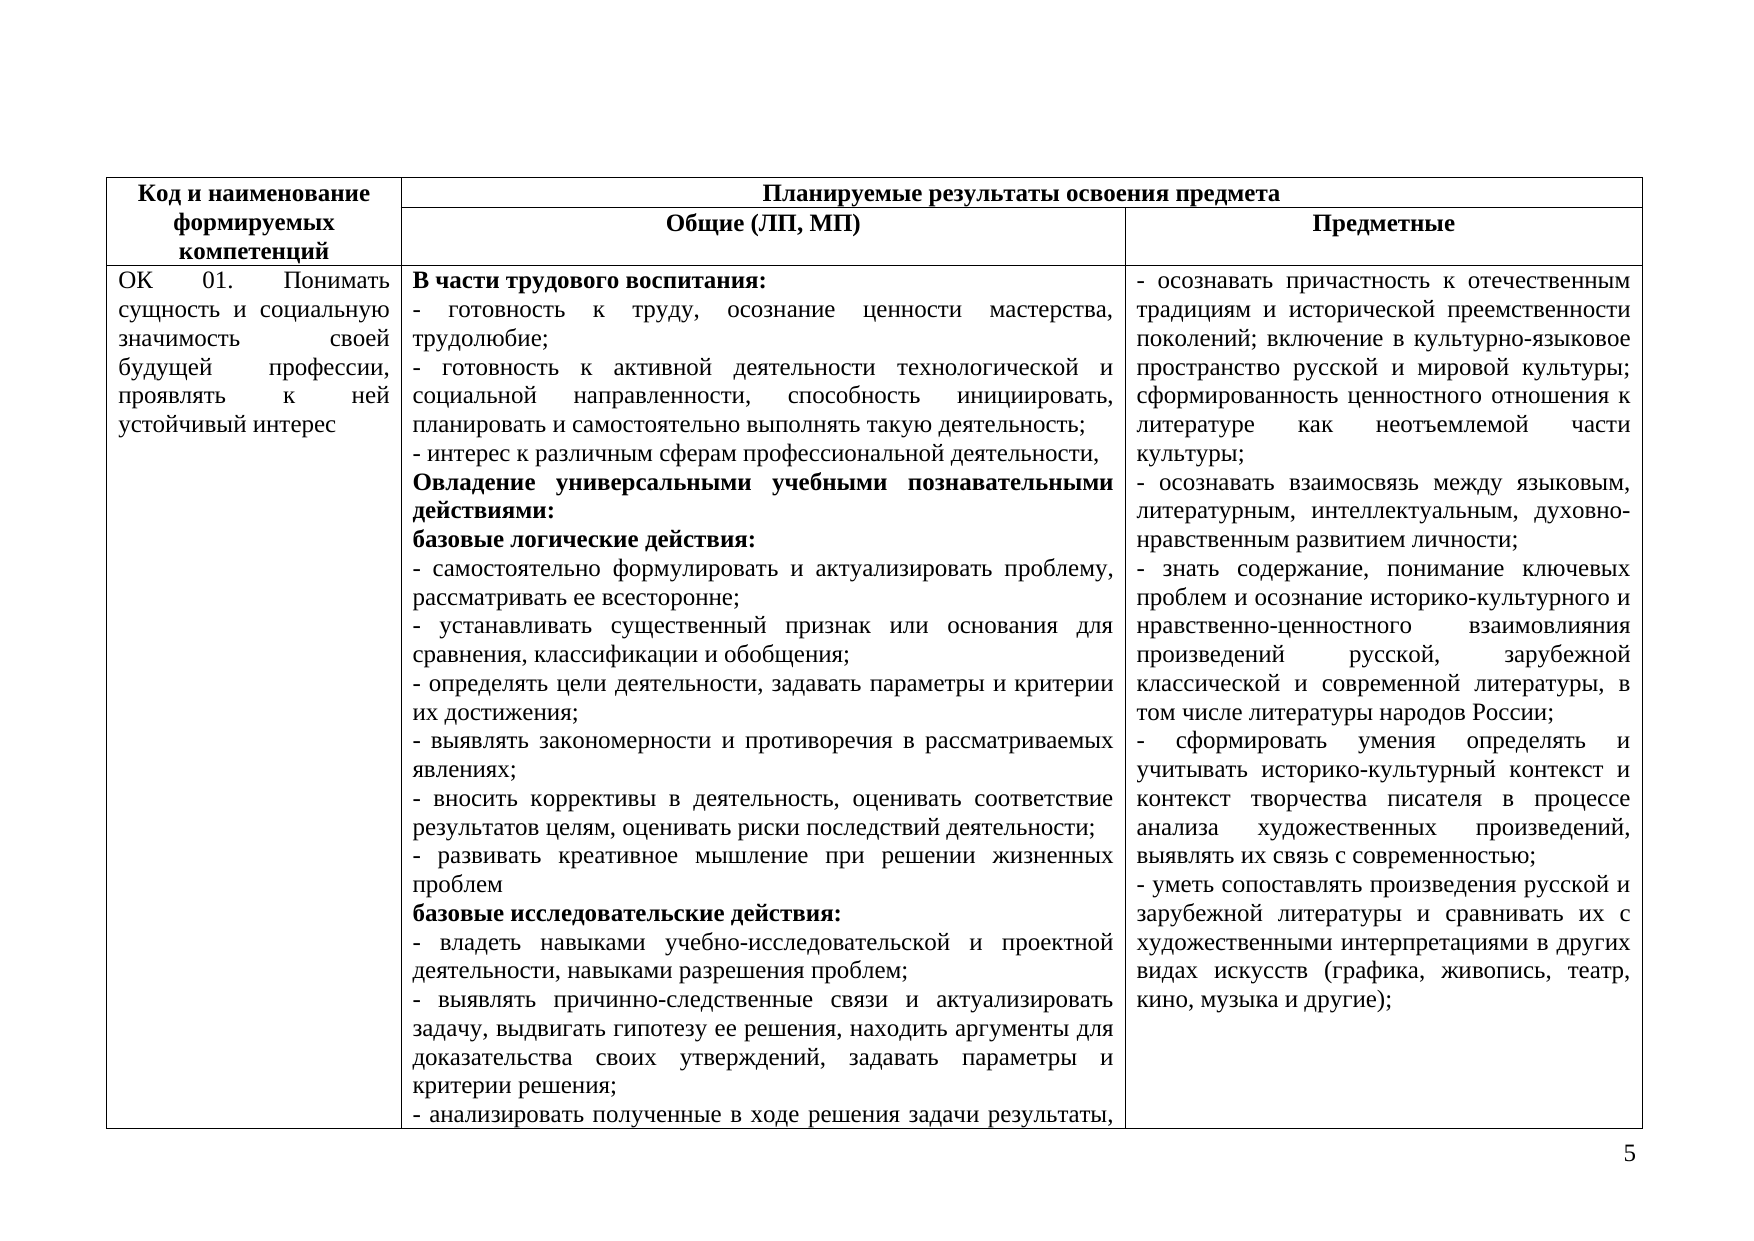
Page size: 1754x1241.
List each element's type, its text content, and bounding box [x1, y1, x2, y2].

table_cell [107, 266, 401, 1128]
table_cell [1126, 266, 1642, 1128]
table_cell Общие (ЛП, МП) [402, 208, 1125, 264]
table_header Планируемые результаты освоения предмета [402, 178, 1642, 207]
table_header Код и наименование формируемых компетенций [107, 178, 401, 264]
table_cell Предметные [1126, 208, 1642, 264]
